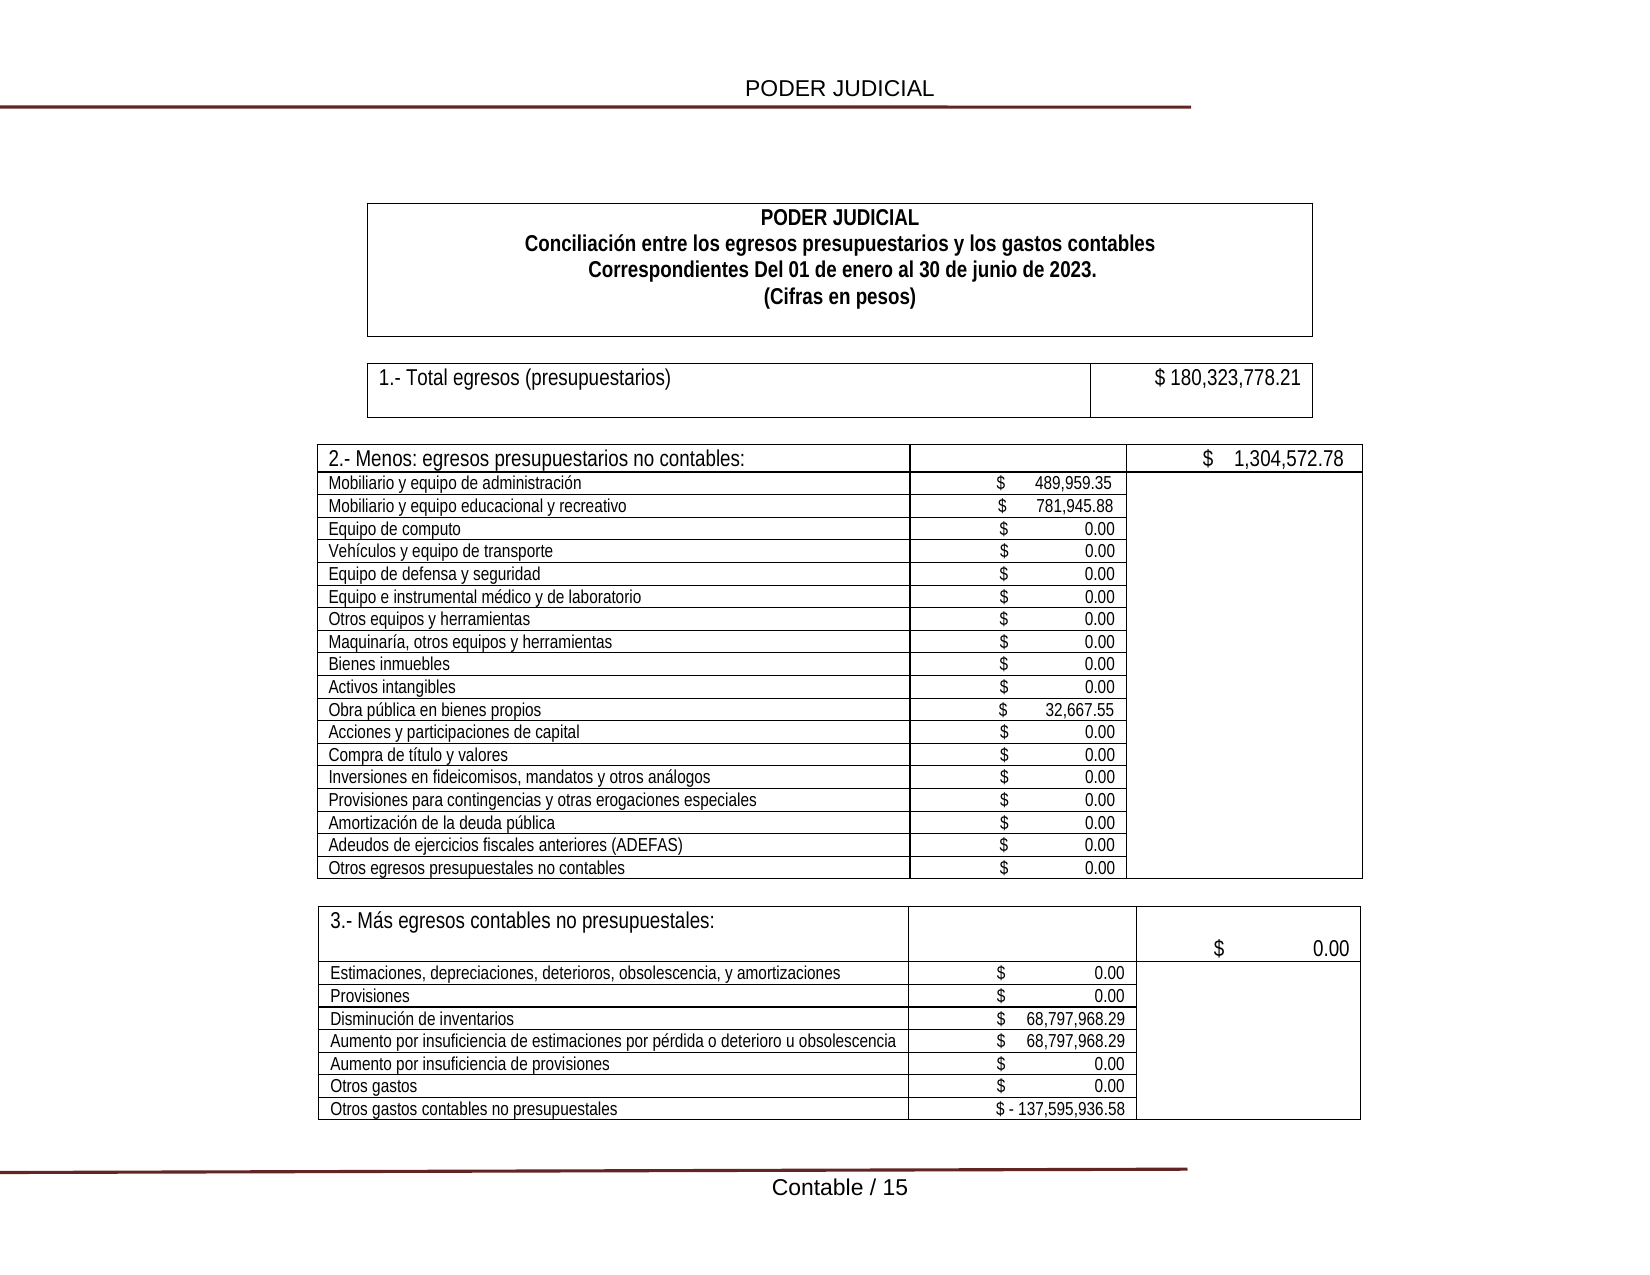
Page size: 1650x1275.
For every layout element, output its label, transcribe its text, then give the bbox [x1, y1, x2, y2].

table_cell $ 0.00 [911, 518, 1126, 539]
table_cell Otros gastos [319, 1075, 908, 1097]
table_cell $ 0.00 [911, 744, 1126, 765]
table_header $ 1,304,572.78 [1127, 445, 1362, 471]
table_cell $ 0.00 [911, 857, 1126, 878]
table_cell $ 0.00 [911, 563, 1126, 584]
table_cell Equipo e instrumental médico y de laboratorio [318, 586, 909, 607]
table_cell $ 0.00 [911, 608, 1126, 630]
table_cell $ 0.00 [909, 1075, 1136, 1097]
table_cell $ - 137,595,936.58 [909, 1098, 1136, 1119]
table_cell Obra pública en bienes propios [318, 699, 909, 720]
table_cell $ 0.00 [911, 834, 1126, 856]
table_cell Activos intangibles [318, 676, 909, 697]
table_cell Provisiones [319, 985, 908, 1006]
table_cell Disminución de inventarios [319, 1008, 908, 1029]
table_cell $ 781,945.88 [911, 495, 1126, 517]
table_cell Inversiones en fideicomisos, mandatos y otros análogos [318, 766, 909, 788]
table_cell $ 0.00 [911, 721, 1126, 743]
table_header 2.- Menos: egresos presupuestarios no contables: [318, 445, 909, 471]
table_cell $ 0.00 [911, 653, 1126, 675]
table_cell $ 0.00 [911, 631, 1126, 652]
table_cell Compra de título y valores [318, 744, 909, 765]
table_header [911, 445, 1126, 471]
table_cell Mobiliario y equipo educacional y recreativo [318, 495, 909, 517]
table_cell $ 0.00 [911, 766, 1126, 788]
table_cell Aumento por insuficiencia de estimaciones por pérdida o deterioro u obsolescencia [319, 1030, 908, 1052]
table_header [909, 907, 1136, 961]
table_header PODER JUDICIAL Conciliación entre los egresos presupuestarios y los gastos contables Correspondientes Del 01 de enero al 30 de junio de 2023. (Cifras en pesos) [368, 204, 1312, 336]
table_cell Maquinaría, otros equipos y herramientas [318, 631, 909, 652]
table_cell $ 68,797,968.29 [909, 1030, 1136, 1052]
table_cell $ 489,959.35 [911, 473, 1126, 494]
table_cell $ 0.00 [911, 789, 1126, 811]
table_cell $ 0.00 [909, 1053, 1136, 1074]
table_cell Amortización de la deuda pública [318, 812, 909, 833]
table_cell $ 0.00 [911, 812, 1126, 833]
table_cell Equipo de computo [318, 518, 909, 539]
table_header $ 0.00 [1137, 907, 1360, 961]
table_cell $ 0.00 [909, 962, 1136, 984]
table_cell $ 0.00 [911, 586, 1126, 607]
table_cell [1127, 473, 1362, 878]
table_cell $ 68,797,968.29 [909, 1008, 1136, 1029]
table_cell [1137, 962, 1360, 1119]
table_cell Mobiliario y equipo de administración [318, 473, 909, 494]
table_cell Vehículos y equipo de transporte [318, 540, 909, 562]
table_cell Estimaciones, depreciaciones, deterioros, obsolescencia, y amortizaciones [319, 962, 908, 984]
table_cell $ 0.00 [909, 985, 1136, 1006]
table_cell Otros gastos contables no presupuestales [319, 1098, 908, 1119]
table_cell $ 32,667.55 [911, 699, 1126, 720]
table_header 1.- Total egresos (presupuestarios) [368, 364, 1090, 417]
table_cell $ 0.00 [911, 676, 1126, 697]
table_cell Adeudos de ejercicios fiscales anteriores (ADEFAS) [318, 834, 909, 856]
table_cell $ 0.00 [911, 540, 1126, 562]
table_cell Otros egresos presupuestales no contables [318, 857, 909, 878]
table_header 3.- Más egresos contables no presupuestales: [319, 907, 908, 961]
table_cell Acciones y participaciones de capital [318, 721, 909, 743]
table_cell Provisiones para contingencias y otras erogaciones especiales [318, 789, 909, 811]
table_cell Bienes inmuebles [318, 653, 909, 675]
table_header $ 180,323,778.21 [1091, 364, 1312, 417]
table_cell Aumento por insuficiencia de provisiones [319, 1053, 908, 1074]
table_cell Otros equipos y herramientas [318, 608, 909, 630]
table_cell Equipo de defensa y seguridad [318, 563, 909, 584]
